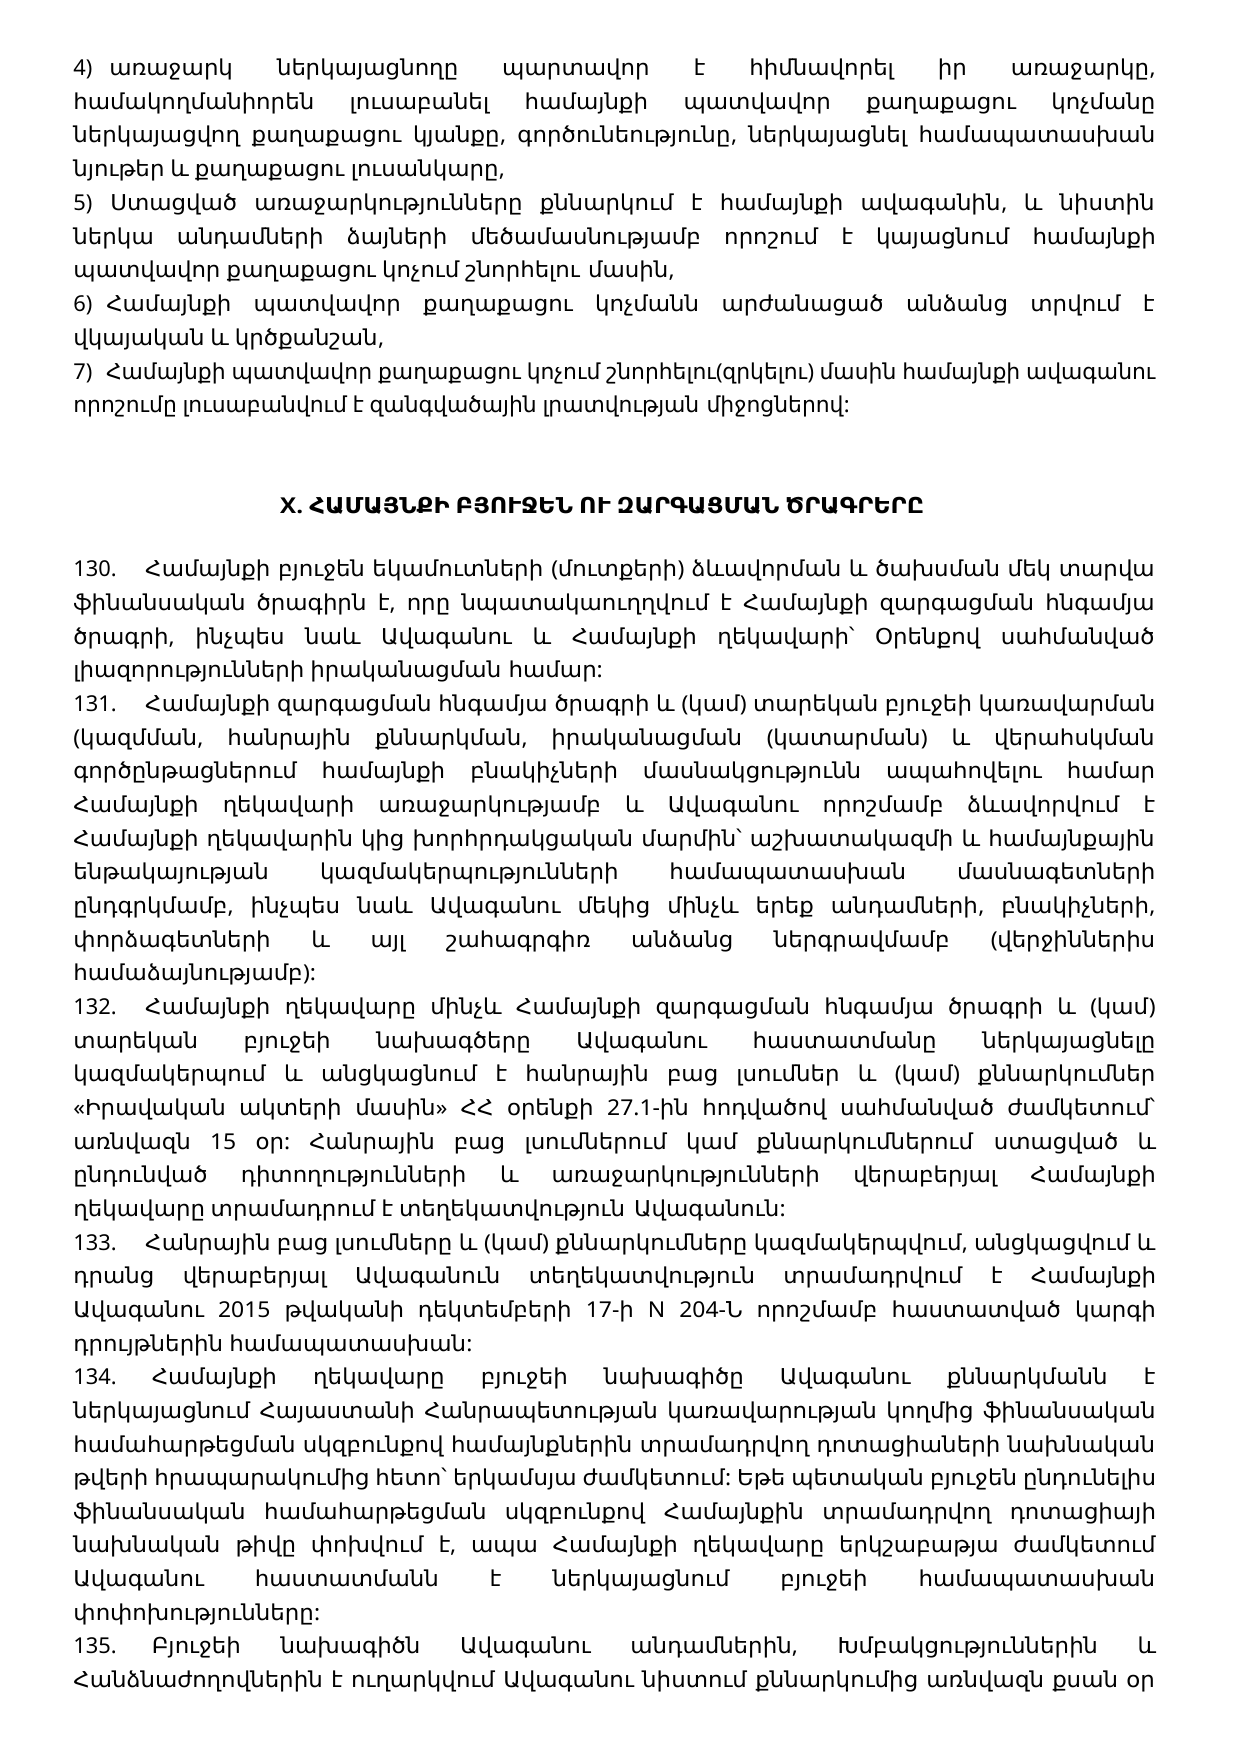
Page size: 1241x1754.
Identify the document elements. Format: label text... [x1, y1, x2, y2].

list Համայնքի ղեկավարը մինչև Համայնքի զարգացման հնգամյա ծրագրի և (կամ) տարեկան բյուջեի նախագծերը Ավագանու հաստատմանը ներկայացնելը կազմակերպում և անցկացնում է հանրային բաց լսումներ և (կամ) քննարկումներ «Իրավական ակտերի մասին» ՀՀ օրենքի 27.1-ին հոդվածով սահմանված ժամկետում՝ առնվազն 15 օր: Հանրային բաց լսումներում կամ քննարկումներում ստացված և ընդունված դիտողությունների և առաջարկությունների վերաբերյալ Համայնքի ղեկավարը տրամադրում է տեղեկատվություն Ավագանուն: [73, 991, 1156, 1223]
list Համայնքի պատվավոր քաղաքացու կոչում շնորհելու(զրկելու) մասին համայնքի ավագանու որոշումը լուսաբանվում է զանգվածային լրատվության միջոցներով: [73, 356, 1156, 419]
list առաջարկ ներկայացնողը պարտավոր է հիմնավորել իր առաջարկը, համակողմանիորեն լուսաբանել համայնքի պատվավոր քաղաքացու կոչմանը ներկայացվող քաղաքացու կյանքը, գործունեությունը, ներկայացնել համապատասխան նյութեր և քաղաքացու լուսանկարը, [73, 52, 1156, 183]
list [73, 1630, 1156, 1694]
list Հանրային բաց լսումները և (կամ) քննարկումները կազմակերպվում, անցկացվում և դրանց վերաբերյալ Ավագանուն տեղեկատվություն տրամադրվում է Համայնքի Ավագանու 2015 թվականի դեկտեմբերի 17-ի N 204-Ն որոշմամբ հաստատված կարգի դրույթներին համապատասխան: [73, 1227, 1156, 1357]
list Համայնքի բյուջեն եկամուտների (մուտքերի) ձևավորման և ծախսման մեկ տարվա ֆինանսական ծրագիրն է, որը նպատակաուղղվում է Համայնքի զարգացման հնգամյա ծրագրի, ինչպես նաև Ավագանու և Համայնքի ղեկավարի՝ Օրենքով սահմանված լիազորությունների իրականացման համար: [73, 553, 1156, 684]
list Համայնքի ղեկավարը բյուջեի նախագիծը Ավագանու քննարկմանն է ներկայացնում Հայաստանի Հանրապետության կառավարության կողմից ֆինանսական համահարթեցման սկզբունքով համայնքներին տրամադրվող դոտացիաների նախնական թվերի հրապարակումից հետո՝ երկամսյա ժամկետում: Եթե պետական բյուջեն ընդունելիս ֆինանսական համահարթեցման սկզբունքով Համայնքին տրամադրվող դոտացիայի նախնական թիվը փոխվում է, ապա Համայնքի ղեկավարը երկշաբաթյա ժամկետում Ավագանու հաստատմանն է ներկայացնում բյուջեի համապատասխան փոփոխությունները: [73, 1361, 1156, 1627]
list Համայնքի պատվավոր քաղաքացու կոչմանն արժանացած անձանց տրվում է վկայական և կրծքանշան, [73, 288, 1156, 351]
list Ստացված առաջարկությունները քննարկում է համայնքի ավագանին, և նիստին ներկա անդամների ձայների մեծամասնությամբ որոշում է կայացնում համայնքի պատվավոր քաղաքացու կոչում շնորհելու մասին, [73, 187, 1156, 284]
text X. ՀԱՄԱՅՆՔԻ ԲՅՈՒՋԵՆ ՈՒ ԶԱՐԳԱՑՄԱՆ ԾՐԱԳՐԵՐԸ [280, 490, 1167, 520]
list Համայնքի զարգացման հնգամյա ծրագրի և (կամ) տարեկան բյուջեի կառավարման (կազմման, հանրային քննարկման, իրականացման (կատարման) և վերահսկման գործընթացներում համայնքի բնակիչների մասնակցությունն ապահովելու համար Համայնքի ղեկավարի առաջարկությամբ և Ավագանու որոշմամբ ձևավորվում է Համայնքի ղեկավարին կից խորհրդակցական մարմին՝ աշխատակազմի և համայնքային ենթակայության կազմակերպությունների համապատասխան մասնագետների ընդգրկմամբ, ինչպես նաև Ավագանու մեկից մինչև երեք անդամների, բնակիչների, փորձագետների և այլ շահագրգիռ անձանց ներգրավմամբ (վերջիններիս համաձայնությամբ): [73, 688, 1156, 987]
